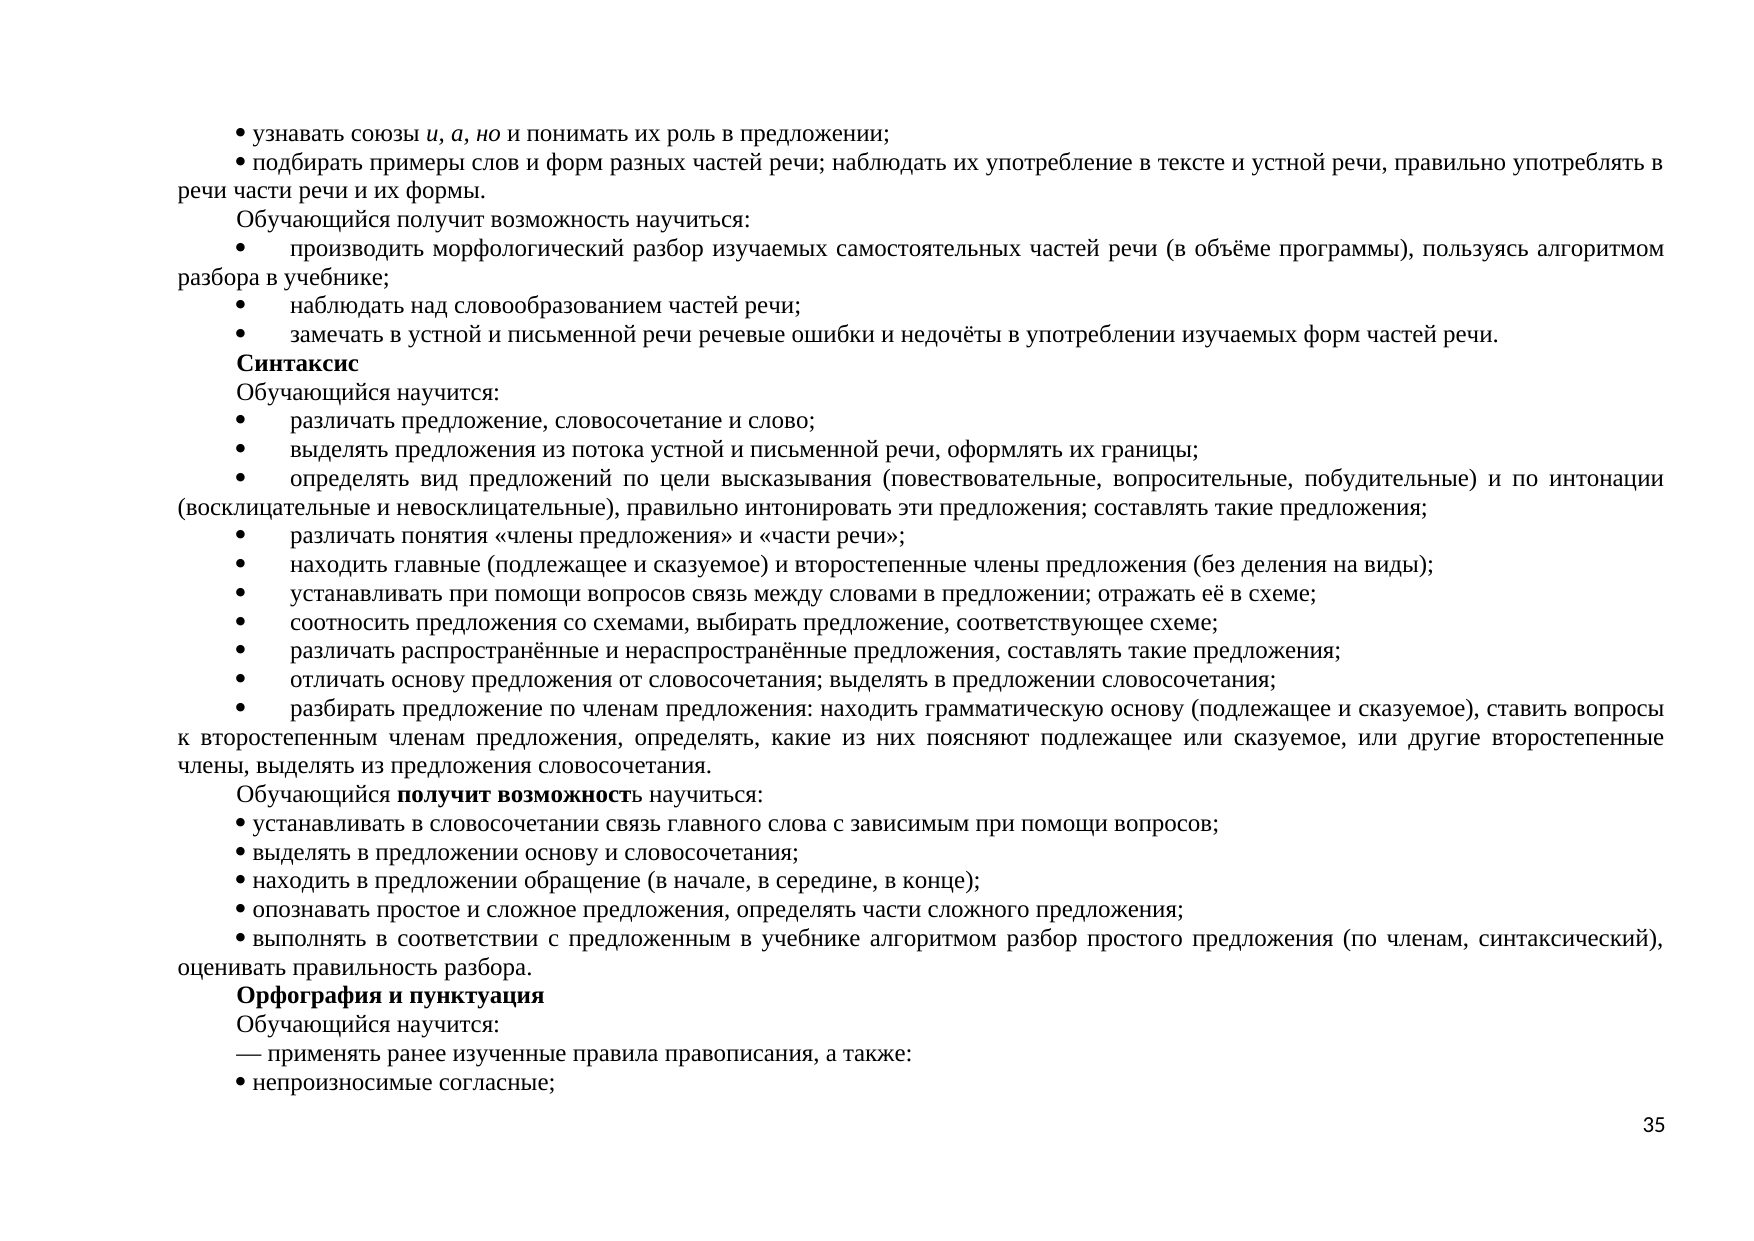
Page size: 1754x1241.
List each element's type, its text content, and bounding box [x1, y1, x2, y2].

text Обучающийся научится: [177, 377, 1665, 406]
list находить главные (подлежащее и сказуемое) и второстепенные члены предложения (без деления на виды); [177, 549, 1665, 578]
list замечать в устной и письменной речи речевые ошибки и недочёты в употреблении изучаемых форм частей речи. [177, 319, 1665, 348]
list наблюдать над словообразованием частей речи; [177, 291, 1665, 319]
text Орфография и пунктуация [177, 981, 1665, 1009]
list выполнять в соответствии с предложенным в учебнике алгоритмом разбор простого предложения (по членам, синтаксический), оценивать правильность разбора. [177, 923, 1665, 981]
list узнавать союзы и, а, но и понимать их роль в предложении; [177, 118, 1665, 147]
list различать понятия «члены предложения» и «части речи»; [177, 521, 1665, 549]
list находить в предложении обращение (в начале, в середине, в конце); [177, 866, 1665, 894]
list различать распространённые и нераспространённые предложения, составлять такие предложения; [177, 636, 1665, 664]
list определять вид предложений по цели высказывания (повествовательные, вопросительные, побудительные) и по интонации (восклицательные и невосклицательные), правильно интонировать эти предложения; составлять такие предложения; [177, 463, 1665, 521]
list производить морфологический разбор изучаемых самостоятельных частей речи (в объёме программы), пользуясь алгоритмом разбора в учебнике; [177, 233, 1665, 291]
list устанавливать при помощи вопросов связь между словами в предложении; отражать её в схеме; [177, 578, 1665, 607]
list соотносить предложения со схемами, выбирать предложение, соответствующее схеме; [177, 607, 1665, 636]
list устанавливать в словосочетании связь главного слова с зависимым при помощи вопросов; [177, 808, 1665, 837]
text Обучающийся получит возможность научиться: [177, 779, 1665, 808]
text — применять ранее изученные правила правописания, а также: [177, 1038, 1665, 1067]
list разбирать предложение по членам предложения: находить грамматическую основу (подлежащее и сказуемое), ставить вопросы к второстепенным членам предложения, определять, какие из них поясняют подлежащее или сказуемое, или другие второстепенные члены, выделять из предложения словосочетания. [177, 693, 1665, 779]
list выделять в предложении основу и словосочетания; [177, 837, 1665, 866]
list подбирать примеры слов и форм разных частей речи; наблюдать их употребление в тексте и устной речи, правильно употреблять в речи части речи и их формы. [177, 147, 1665, 204]
list опознавать простое и сложное предложения, определять части сложного предложения; [177, 894, 1665, 923]
list выделять предложения из потока устной и письменной речи, оформлять их границы; [177, 434, 1665, 463]
text Обучающийся получит возможность научиться: [177, 204, 1665, 233]
list непроизносимые согласные; [177, 1067, 1665, 1096]
text Синтаксис [177, 348, 1665, 377]
list отличать основу предложения от словосочетания; выделять в предложении словосочетания; [177, 664, 1665, 693]
text Обучающийся научится: [177, 1009, 1665, 1038]
list различать предложение, словосочетание и слово; [177, 406, 1665, 434]
